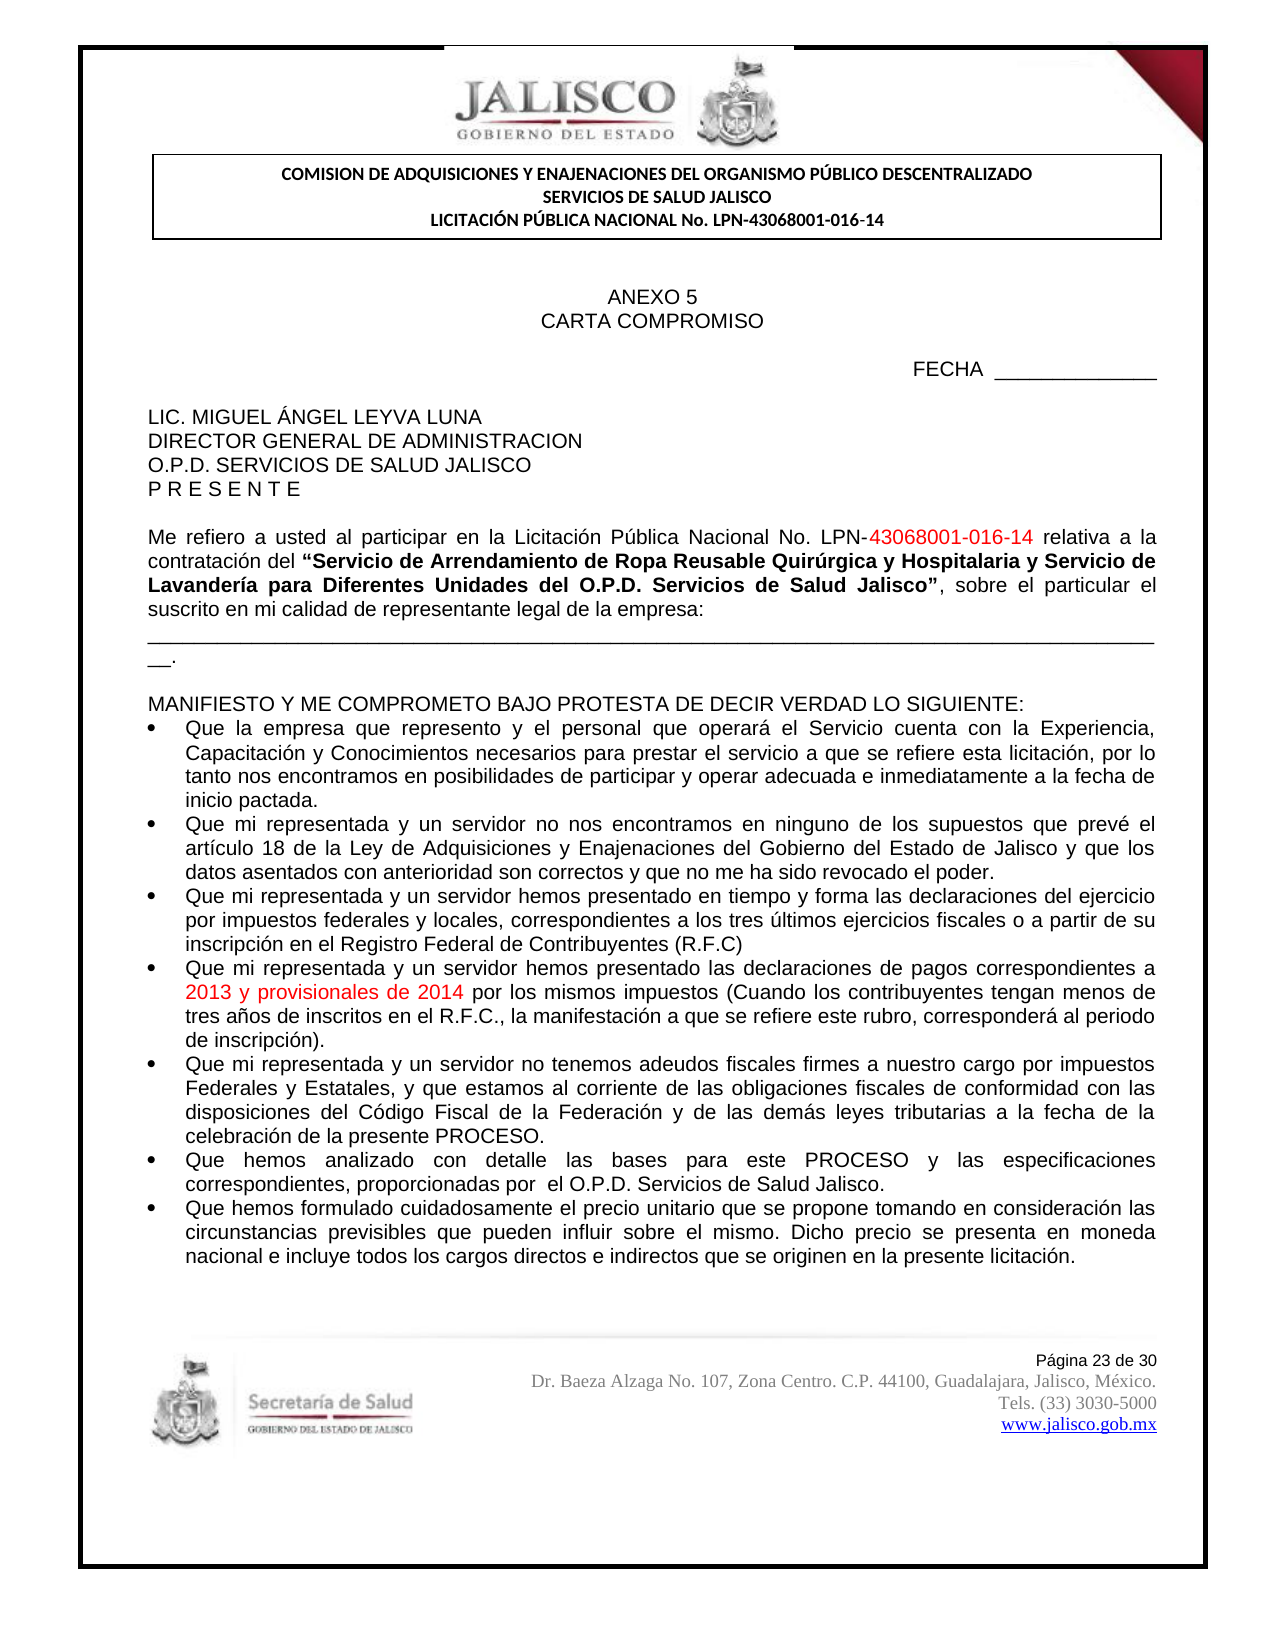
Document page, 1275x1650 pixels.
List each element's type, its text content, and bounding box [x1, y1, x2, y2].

picture [444, 46, 794, 152]
text MANIFIESTO Y ME COMPROMETO BAJO PROTESTA DE DECIR VERDAD LO SIGUIENTE: [148, 692, 1157, 716]
text DIRECTOR GENERAL DE ADMINISTRACION [148, 429, 1157, 453]
list CARTA COMPROMISO [148, 309, 1157, 333]
text Me refiero a usted al participar en la Licitación Pública Nacional No. LPN-43068001-016-14 relativa a la contratación del “Servicio de Arrendamiento de Ropa Reusable Quirúrgica y Hospitalaria y Servicio de Lavandería para Diferentes Unidades del O.P.D. Servicios de Salud Jalisco”, sobre el particular el suscrito en mi calidad de representante legal de la empresa: [148, 524, 1157, 620]
text _________________________________________________________________________________________. [148, 620, 1157, 668]
picture [1017, 41, 1211, 206]
list Que mi representada y un servidor no nos encontramos en ninguno de los supuestos que prevé el artículo 18 de la Ley de Adquisiciones y Enajenaciones del Gobierno del Estado de Jalisco y que los datos asentados con anterioridad son correctos y que no me ha sido revocado el poder. [148, 812, 1157, 884]
picture [1017, 50, 1203, 206]
list ANEXO 5 [148, 285, 1157, 309]
list Que mi representada y un servidor hemos presentado las declaraciones de pagos correspondientes a 2013 y provisionales de 2014 por los mismos impuestos (Cuando los contribuyentes tengan menos de tres años de inscritos en el R.F.C., la manifestación a que se refiere este rubro, corresponderá al periodo de inscripción). [148, 956, 1157, 1052]
text LIC. MIGUEL ÁNGEL LEYVA LUNA [148, 405, 1157, 429]
list Que mi representada y un servidor hemos presentado en tiempo y forma las declaraciones del ejercicio por impuestos federales y locales, correspondientes a los tres últimos ejercicios fiscales o a partir de su inscripción en el Registro Federal de Contribuyentes (R.F.C) [148, 884, 1157, 956]
list Que hemos analizado con detalle las bases para este PROCESO y las especificaciones correspondientes, proporcionadas por el O.P.D. Servicios de Salud Jalisco. [148, 1148, 1157, 1196]
list Que hemos formulado cuidadosamente el precio unitario que se propone tomando en consideración las circunstancias previsibles que pueden influir sobre el mismo. Dicho precio se presenta en moneda nacional e incluye todos los cargos directos e indirectos que se originen en la presente licitación. [148, 1196, 1157, 1268]
text FECHA ______________ [148, 357, 1157, 381]
text O.P.D. SERVICIOS DE SALUD JALISCO [148, 453, 1157, 477]
list Que mi representada y un servidor no tenemos adeudos fiscales firmes a nuestro cargo por impuestos Federales y Estatales, y que estamos al corriente de las obligaciones fiscales de conformidad con las disposiciones del Código Fiscal de la Federación y de las demás leyes tributarias a la fecha de la celebración de la presente PROCESO. [148, 1052, 1157, 1148]
picture [138, 1326, 1157, 1465]
list Que la empresa que represento y el personal que operará el Servicio cuenta con la Experiencia, Capacitación y Conocimientos necesarios para prestar el servicio a que se refiere esta licitación, por lo tanto nos encontramos en posibilidades de participar y operar adecuada e inmediatamente a la fecha de inicio pactada. [148, 716, 1157, 812]
text P R E S E N T E [148, 477, 1157, 501]
